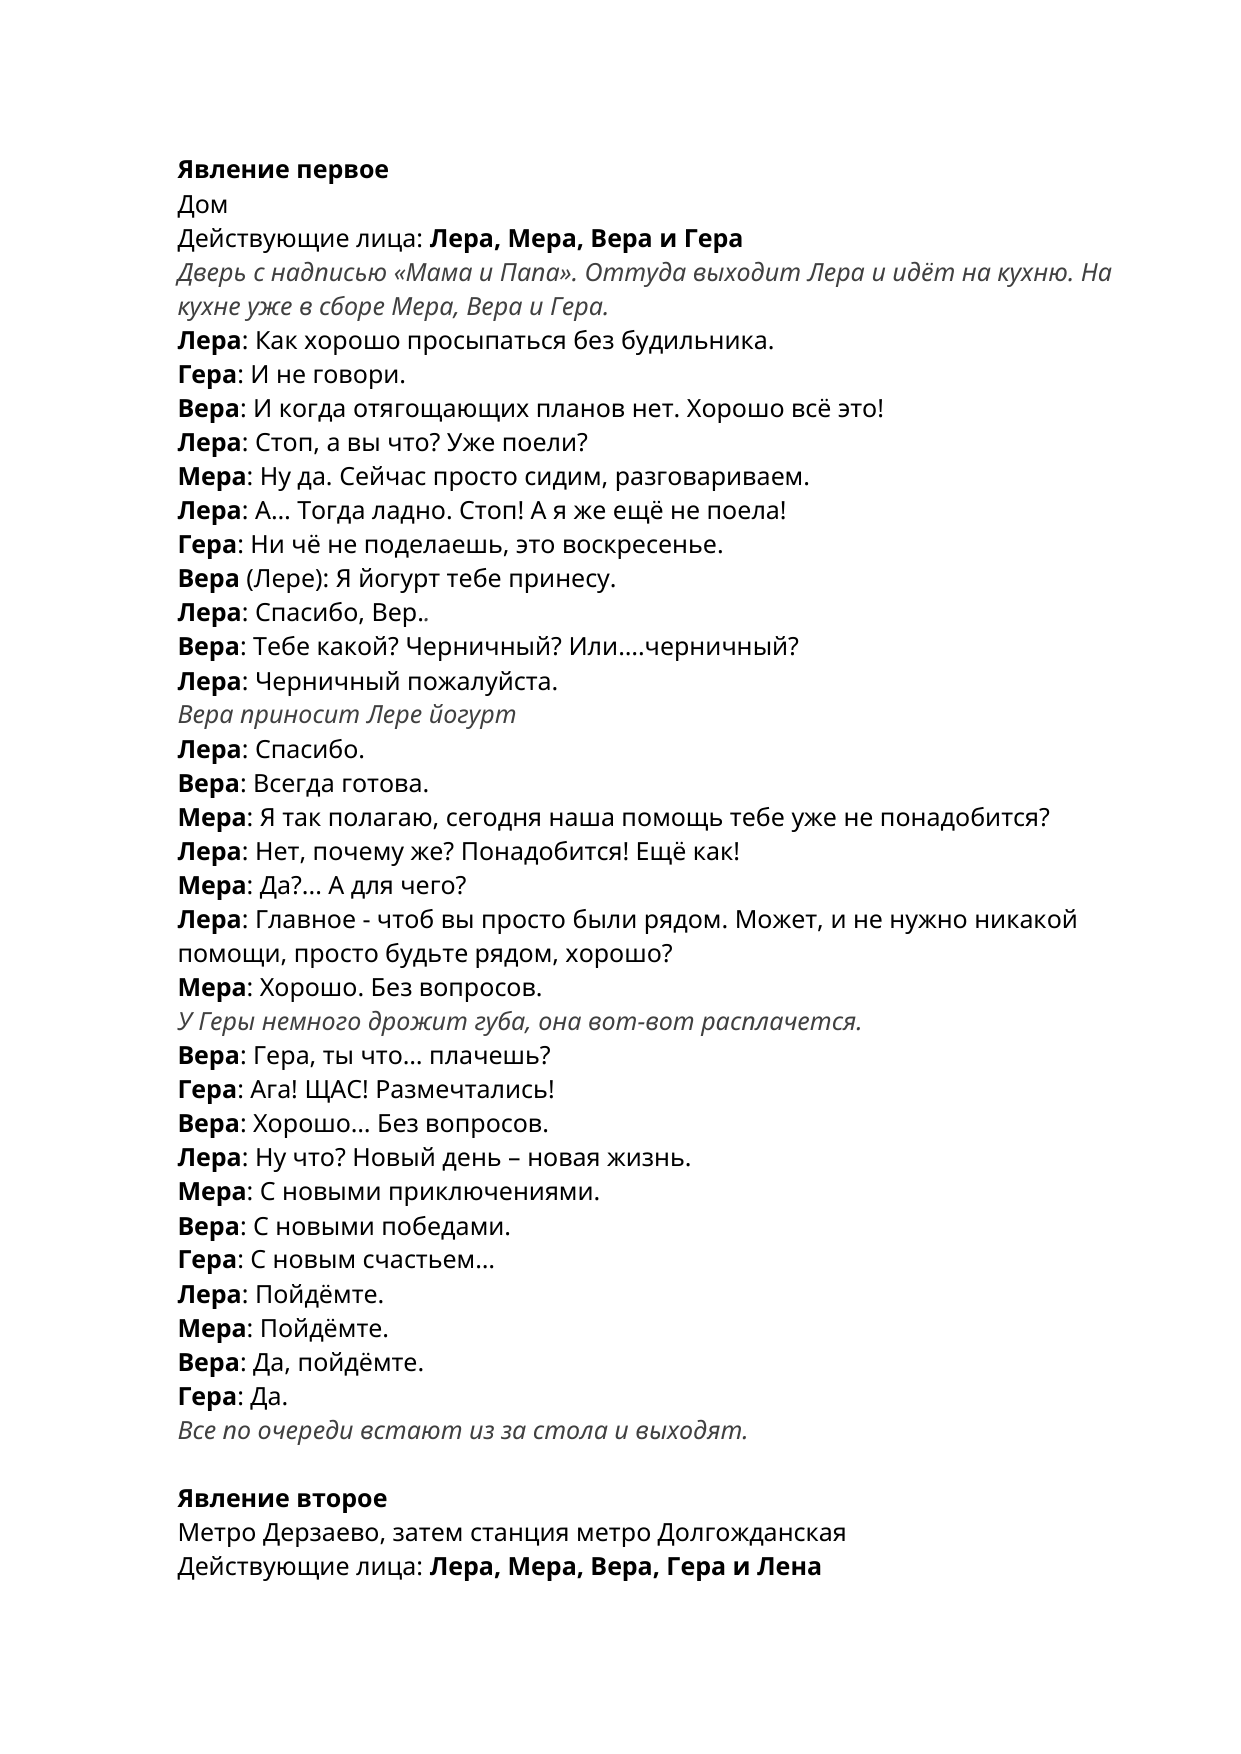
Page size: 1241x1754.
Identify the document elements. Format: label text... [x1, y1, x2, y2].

text Вера: Тебе какой? Черничный? Или….черничный? [177, 629, 1152, 663]
text Вера: Хорошо… Без вопросов. [177, 1106, 1152, 1140]
text Гера: Ага! ЩАС! Размечтались! [177, 1072, 1152, 1106]
text Гера: Ни чё не поделаешь, это воскресенье. [177, 527, 1152, 561]
text Лера: Стоп, а вы что? Уже поели? [177, 425, 1152, 459]
text Гера: Да. [177, 1378, 1152, 1412]
text Вера приносит Лере йогурт [177, 697, 1152, 731]
text Дверь с надписью «Мама и Папа». Оттуда выходит Лера и идёт на кухню. На кухне уже в сборе Мера, Вера и Гера. [177, 254, 1152, 322]
text Вера: И когда отягощающих планов нет. Хорошо всё это! [177, 391, 1152, 425]
text Лера: Спасибо, Вер.. [177, 595, 1152, 629]
text Метро Дерзаево, затем станция метро Долгожданская [177, 1515, 1152, 1549]
text Лера: Нет, почему же? Понадобится! Ещё как! [177, 833, 1152, 867]
text Мера: Да?... А для чего? [177, 867, 1152, 902]
text Явление первое [177, 152, 1152, 186]
text Лера: А… Тогда ладно. Стоп! А я же ещё не поела! [177, 493, 1152, 527]
text Лера: Спасибо. [177, 731, 1152, 765]
text Лера: Ну что? Новый день – новая жизнь. [177, 1140, 1152, 1174]
text Мера: Я так полагаю, сегодня наша помощь тебе уже не понадобится? [177, 799, 1152, 833]
text Вера: Да, пойдёмте. [177, 1344, 1152, 1378]
text Гера: С новым счастьем… [177, 1242, 1152, 1276]
text Мера: С новыми приключениями. [177, 1174, 1152, 1208]
text У Геры немного дрожит губа, она вот-вот расплачется. [177, 1004, 1152, 1038]
text Гера: И не говори. [177, 357, 1152, 391]
text Мера: Ну да. Сейчас просто сидим, разговариваем. [177, 459, 1152, 493]
text Действующие лица: Лера, Мера, Вера, Гера и Лена [177, 1549, 1152, 1583]
text Дом [177, 186, 1152, 220]
text Мера: Хорошо. Без вопросов. [177, 970, 1152, 1004]
text Лера: Как хорошо просыпаться без будильника. [177, 322, 1152, 357]
text Лера: Пойдёмте. [177, 1276, 1152, 1310]
text Все по очереди встают из за стола и выходят. [177, 1412, 1152, 1447]
text Действующие лица: Лера, Мера, Вера и Гера [177, 220, 1152, 254]
text Мера: Пойдёмте. [177, 1310, 1152, 1344]
text Явление второе [177, 1481, 1152, 1515]
text Вера: Гера, ты что… плачешь? [177, 1038, 1152, 1072]
text Вера (Лере): Я йогурт тебе принесу. [177, 561, 1152, 595]
text Вера: Всегда готова. [177, 765, 1152, 799]
text Лера: Черничный пожалуйста. [177, 663, 1152, 697]
text Лера: Главное - чтоб вы просто были рядом. Может, и не нужно никакой помощи, просто будьте рядом, хорошо? [177, 902, 1152, 970]
text Вера: С новыми победами. [177, 1208, 1152, 1242]
